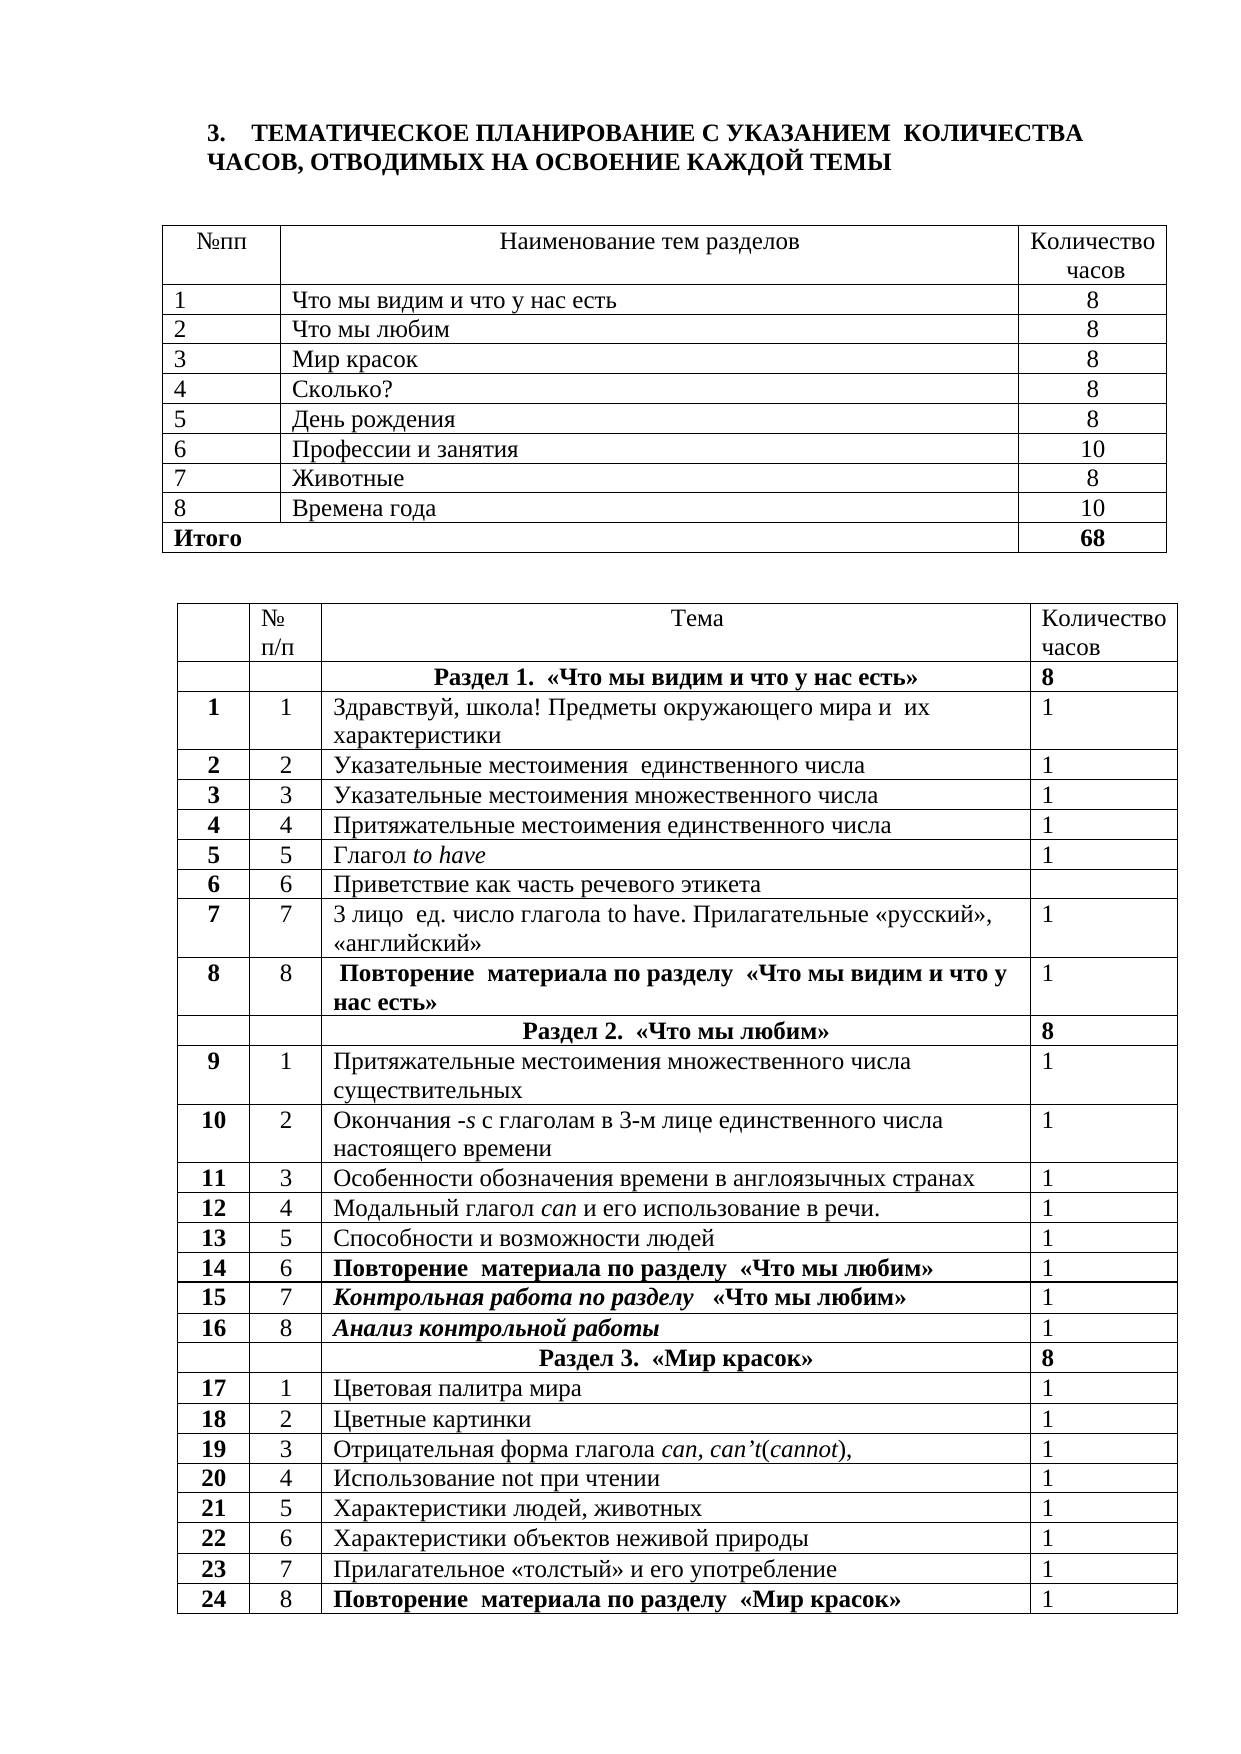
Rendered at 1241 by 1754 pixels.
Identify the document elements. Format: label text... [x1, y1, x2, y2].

table_cell 10 [1019, 434, 1166, 462]
table_cell Притяжательные местоимения единственного числа [322, 810, 1030, 839]
table_cell 1 [1031, 1314, 1177, 1342]
table_cell 3 [178, 780, 249, 809]
table_cell Раздел 2. «Что мы любим» [322, 1016, 1030, 1045]
table_header [178, 604, 249, 661]
table_cell 4 [178, 810, 249, 839]
table_cell 8 [178, 958, 249, 1015]
table_cell 1 [1031, 1523, 1177, 1553]
table_cell 8 [1019, 285, 1166, 313]
table_cell 14 [178, 1253, 249, 1281]
table_cell [178, 1016, 249, 1045]
table_cell 1 [1031, 1046, 1177, 1104]
table_header Наименование тем разделов [281, 226, 1018, 284]
table_cell 7 [250, 1283, 321, 1312]
table_cell Повторение материала по разделу «Что мы любим» [322, 1253, 1030, 1281]
table_cell 21 [178, 1493, 249, 1522]
table_cell 1 [163, 285, 280, 313]
table_cell Что мы видим и что у нас есть [281, 285, 1018, 313]
table_cell Отрицательная форма глагола can, can’t(cannot), [322, 1434, 1030, 1462]
table_cell Раздел 1. «Что мы видим и что у нас есть» [322, 662, 1030, 691]
table_cell Итого [163, 523, 1018, 552]
table_cell 1 [1031, 1163, 1177, 1192]
table_cell 4 [163, 374, 280, 403]
table_cell [250, 1343, 321, 1372]
table_cell 8 [163, 493, 280, 522]
table_cell 8 [1019, 374, 1166, 403]
table_cell 1 [1031, 1434, 1177, 1462]
table_cell [250, 662, 321, 691]
table_cell 1 [1031, 840, 1177, 868]
table_cell 8 [1031, 1343, 1177, 1372]
table_cell 8 [1019, 464, 1166, 492]
table_cell 22 [178, 1523, 249, 1553]
table_cell День рождения [281, 404, 1018, 433]
table_cell 1 [250, 1373, 321, 1403]
table_cell 7 [163, 464, 280, 492]
table_cell 6 [163, 434, 280, 462]
table_cell 8 [1019, 315, 1166, 343]
table_cell 7 [250, 1554, 321, 1583]
table_cell 1 [1031, 1373, 1177, 1403]
table_cell 2 [250, 1404, 321, 1433]
table_cell 1 [178, 692, 249, 749]
table_cell Характеристики объектов неживой природы [322, 1523, 1030, 1553]
table_header Количество часов [1019, 226, 1166, 284]
table_cell Приветствие как часть речевого этикета [322, 870, 1030, 898]
table_cell Анализ контрольной работы [322, 1314, 1030, 1342]
table_cell Повторение материала по разделу «Что мы видим и что у нас есть» [322, 958, 1030, 1015]
table_cell Что мы любим [281, 315, 1018, 343]
table_cell 15 [178, 1283, 249, 1312]
table_cell 10 [178, 1105, 249, 1162]
table_cell 4 [250, 810, 321, 839]
table_cell 6 [250, 870, 321, 898]
table_cell 11 [178, 1163, 249, 1192]
table_cell Цветовая палитра мира [322, 1373, 1030, 1403]
table_cell 23 [178, 1554, 249, 1583]
table_cell 1 [1031, 899, 1177, 957]
table_cell 5 [250, 1493, 321, 1522]
table_cell 8 [1031, 1016, 1177, 1045]
table_cell 4 [250, 1464, 321, 1492]
table_cell 7 [250, 899, 321, 957]
table_header Количество часов [1031, 604, 1177, 661]
table_cell [178, 662, 249, 691]
table_cell 1 [1031, 750, 1177, 779]
table_cell 1 [1031, 1404, 1177, 1433]
table_cell 2 [163, 315, 280, 343]
table_cell 8 [250, 958, 321, 1015]
table_cell 3 лицо ед. число глагола to have. Прилагательные «русский», «английский» [322, 899, 1030, 957]
table_cell 1 [1031, 1105, 1177, 1162]
table_cell 1 [1031, 1223, 1177, 1252]
table_cell 8 [250, 1314, 321, 1342]
table_cell Характеристики людей, животных [322, 1493, 1030, 1522]
table_cell 8 [1019, 344, 1166, 373]
table_cell Особенности обозначения времени в англоязычных странах [322, 1163, 1030, 1192]
table_cell 1 [1031, 1493, 1177, 1522]
table_cell 16 [178, 1314, 249, 1342]
table_cell 1 [250, 1046, 321, 1104]
table_cell 1 [250, 692, 321, 749]
table_cell Способности и возможности людей [322, 1223, 1030, 1252]
table_cell [178, 1343, 249, 1372]
table_cell 3 [163, 344, 280, 373]
table_cell 8 [1019, 404, 1166, 433]
table_cell 1 [1031, 692, 1177, 749]
table_cell Здравствуй, школа! Предметы окружающего мира и их характеристики [322, 692, 1030, 749]
table_header № п/п [250, 604, 321, 661]
table_cell 9 [178, 1046, 249, 1104]
table_cell Сколько? [281, 374, 1018, 403]
table_cell 1 [1031, 1193, 1177, 1222]
table_cell Указательные местоимения множественного числа [322, 780, 1030, 809]
table_cell Повторение материала по разделу «Мир красок» [322, 1584, 1030, 1613]
table_cell 19 [178, 1434, 249, 1462]
table_cell 6 [178, 870, 249, 898]
table_cell 3 [250, 780, 321, 809]
table_cell 2 [250, 1105, 321, 1162]
table_cell 1 [1031, 1464, 1177, 1492]
table_cell 17 [178, 1373, 249, 1403]
table_cell 6 [250, 1523, 321, 1553]
table_cell 7 [178, 899, 249, 957]
table_cell Использование not при чтении [322, 1464, 1030, 1492]
table_cell Модальный глагол can и его использование в речи. [322, 1193, 1030, 1222]
table_cell 20 [178, 1464, 249, 1492]
table_cell 18 [178, 1404, 249, 1433]
table_header Тема [322, 604, 1030, 661]
table_cell 6 [250, 1253, 321, 1281]
table_cell 2 [250, 750, 321, 779]
table_cell 3 [250, 1434, 321, 1462]
table_cell Контрольная работа по разделу «Что мы любим» [322, 1283, 1030, 1312]
table_cell 13 [178, 1223, 249, 1252]
table_cell Прилагательное «толстый» и его употребление [322, 1554, 1030, 1583]
table_cell 1 [1031, 1253, 1177, 1281]
table_cell 4 [250, 1193, 321, 1222]
table_cell Животные [281, 464, 1018, 492]
table_cell Мир красок [281, 344, 1018, 373]
table_cell Цветные картинки [322, 1404, 1030, 1433]
table_cell Указательные местоимения единственного числа [322, 750, 1030, 779]
table_cell Окончания -s с глаголам в 3-м лице единственного числа настоящего времени [322, 1105, 1030, 1162]
table_cell 24 [178, 1584, 249, 1613]
table_cell 1 [1031, 810, 1177, 839]
table_cell 1 [1031, 1554, 1177, 1583]
table_cell 5 [163, 404, 280, 433]
table_cell 68 [1019, 523, 1166, 552]
table_cell Профессии и занятия [281, 434, 1018, 462]
table_cell 2 [178, 750, 249, 779]
table_cell [250, 1016, 321, 1045]
table_cell Притяжательные местоимения множественного числа существительных [322, 1046, 1030, 1104]
table_cell 5 [250, 840, 321, 868]
list ТЕМАТИЧЕСКОЕ ПЛАНИРОВАНИЕ С УКАЗАНИЕМ КОЛИЧЕСТВА ЧАСОВ, ОТВОДИМЫХ НА ОСВОЕНИЕ КАЖДОЙ ТЕМЫ [207, 118, 1152, 176]
table_cell Глагол to have [322, 840, 1030, 868]
table_cell Раздел 3. «Мир красок» [322, 1343, 1030, 1372]
table_cell 3 [250, 1163, 321, 1192]
table_cell 12 [178, 1193, 249, 1222]
table_cell 5 [178, 840, 249, 868]
table_cell 1 [1031, 958, 1177, 1015]
table_cell 8 [1031, 662, 1177, 691]
table_cell Времена года [281, 493, 1018, 522]
table_cell 10 [1019, 493, 1166, 522]
table_cell 1 [1031, 1584, 1177, 1613]
table_cell [1031, 870, 1177, 898]
table_cell 8 [250, 1584, 321, 1613]
table_cell 1 [1031, 1283, 1177, 1312]
table_cell 1 [1031, 780, 1177, 809]
table_header №пп [163, 226, 280, 284]
table_cell 5 [250, 1223, 321, 1252]
